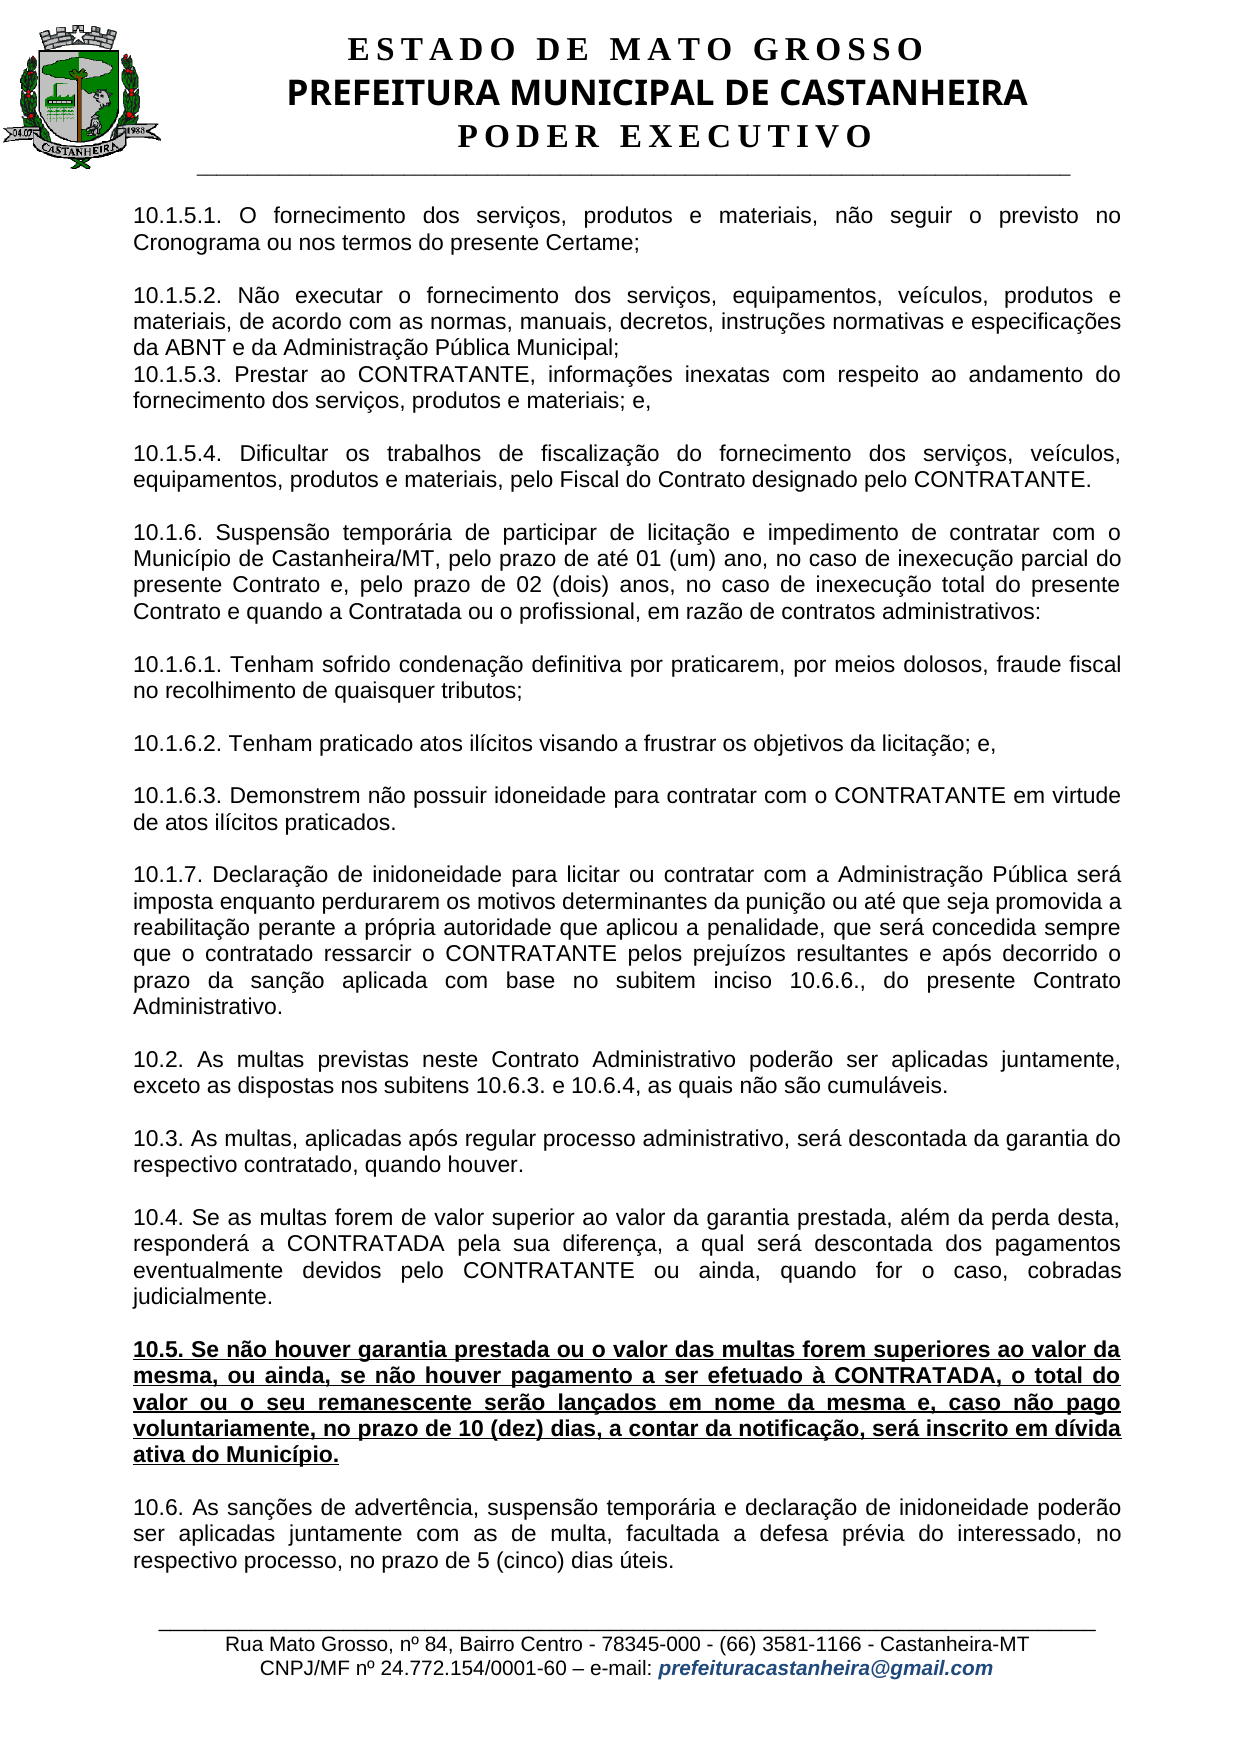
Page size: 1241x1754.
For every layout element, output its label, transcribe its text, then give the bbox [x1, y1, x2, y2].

text 10.2. As multas previstas neste Contrato Administrativo poderão ser aplicadas juntamente, exceto as dispostas nos subitens 10.6.3. e 10.6.4, as quais não são cumuláveis. [133, 1046, 1122, 1098]
text 10.1.5.2. Não executar o fornecimento dos serviços, equipamentos, veículos, produtos e materiais, de acordo com as normas, manuais, decretos, instruções normativas e especificações da ABNT e da Administração Pública Municipal; [133, 282, 1122, 361]
picture [0, 12, 197, 194]
text 10.4. Se as multas forem de valor superior ao valor da garantia prestada, além da perda desta, responderá a CONTRATADA pela sua diferença, a qual será descontada dos pagamentos eventualmente devidos pelo CONTRATANTE ou ainda, quando for o caso, cobradas judicialmente. [133, 1204, 1122, 1309]
text 10.1.6.1. Tenham sofrido condenação definitiva por praticarem, por meios dolosos, fraude fiscal no recolhimento de quaisquer tributos; [133, 651, 1122, 703]
text 10.1.5.1. O fornecimento dos serviços, produtos e materiais, não seguir o previsto no Cronograma ou nos termos do presente Certame; [133, 202, 1122, 255]
text 10.3. As multas, aplicadas após regular processo administrativo, será descontada da garantia do respectivo contratado, quando houver. [133, 1125, 1122, 1178]
text 10.1.5.3. Prestar ao CONTRATANTE, informações inexatas com respeito ao andamento do fornecimento dos serviços, produtos e materiais; e, [133, 361, 1122, 413]
text 10.1.6.2. Tenham praticado atos ilícitos visando a frustrar os objetivos da licitação; e, [133, 729, 1122, 756]
text 10.5. Se não houver garantia prestada ou o valor das multas forem superiores ao valor da mesma, ou ainda, se não houver pagamento a ser efetuado à CONTRATADA, o total do valor ou o seu remanescente serão lançados em nome da mesma e, caso não pago voluntariamente, no prazo de 10 (dez) dias, a contar da notificação, será inscrito em dívida ativa do Município. [133, 1439, 1122, 1467]
text 10.1.5.4. Dificultar os trabalhos de fiscalização do fornecimento dos serviços, veículos, equipamentos, produtos e materiais, pelo Fiscal do Contrato designado pelo CONTRATANTE. [133, 440, 1122, 492]
text 10.1.7. Declaração de inidoneidade para licitar ou contratar com a Administração Pública será imposta enquanto perdurarem os motivos determinantes da punição ou até que seja promovida a reabilitação perante a própria autoridade que aplicou a penalidade, que será concedida sempre que o contratado ressarcir o CONTRATANTE pelos prejuízos resultantes e após decorrido o prazo da sanção aplicada com base no subitem inciso 10.6.6., do presente Contrato Administrativo. [133, 861, 1122, 1019]
text 10.1.6. Suspensão temporária de participar de licitação e impedimento de contratar com o Município de Castanheira/MT, pelo prazo de até 01 (um) ano, no caso de inexecução parcial do presente Contrato e, pelo prazo de 02 (dois) anos, no caso de inexecução total do presente Contrato e quando a Contratada ou o profissional, em razão de contratos administrativos: [133, 519, 1122, 624]
text 10.6. As sanções de advertência, suspensão temporária e declaração de inidoneidade poderão ser aplicadas juntamente com as de multa, facultada a defesa prévia do interessado, no respectivo processo, no prazo de 5 (cinco) dias úteis. [133, 1494, 1122, 1573]
text 10.5. Se não houver garantia prestada ou o valor das multas forem superiores ao valor da mesma, ou ainda, se não houver pagamento a ser efetuado à CONTRATADA, o total do valor ou o seu remanescente serão lançados em nome da mesma e, caso não pago voluntariamente, no prazo de 10 (dez) dias, a contar da notificação, será inscrito em dívida ativa do Município. [133, 1336, 1122, 1438]
text 10.1.6.3. Demonstrem não possuir idoneidade para contratar com o CONTRATANTE em virtude de atos ilícitos praticados. [133, 782, 1122, 835]
